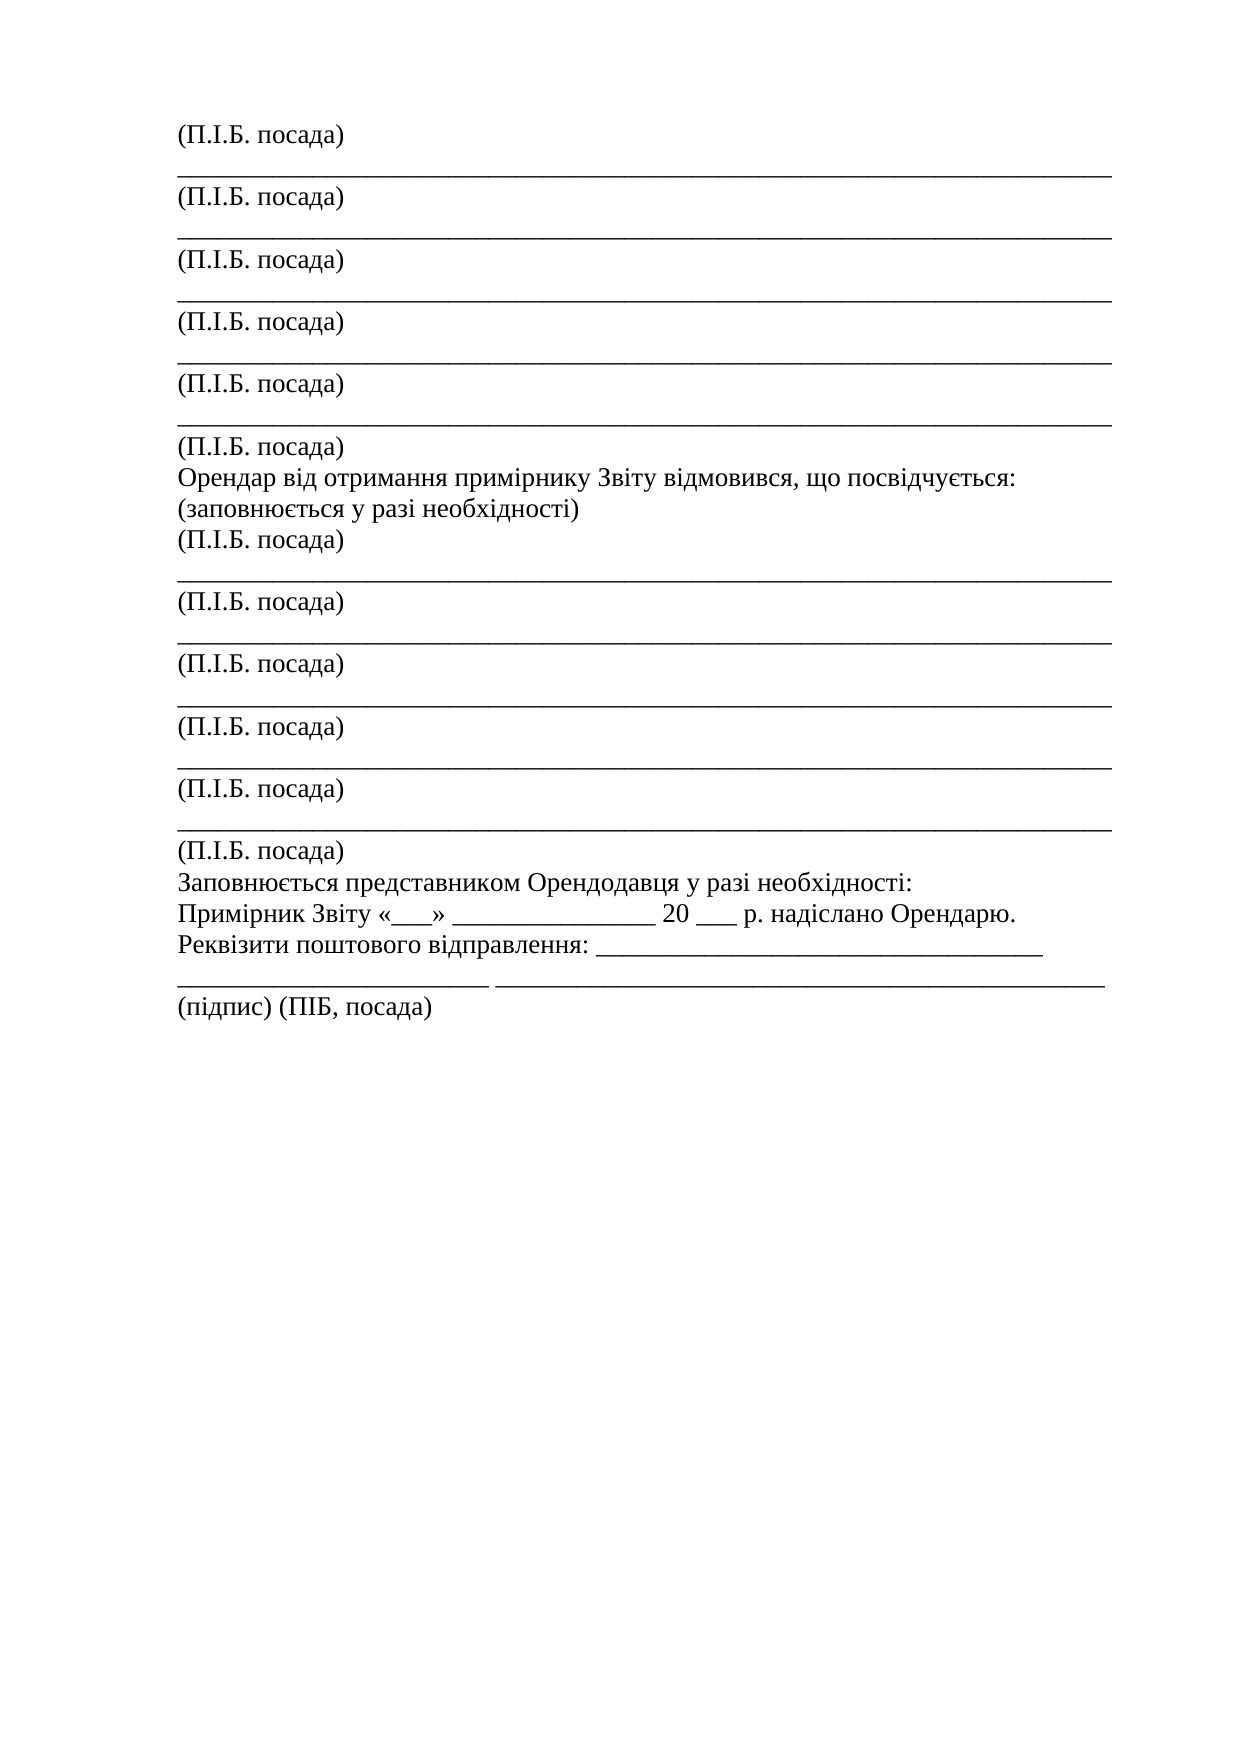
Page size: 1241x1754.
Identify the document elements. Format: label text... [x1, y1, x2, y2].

text (підпис) (ПІБ, посада) [177, 990, 1152, 1021]
text (П.І.Б. посада) [177, 429, 1152, 461]
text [177, 149, 1152, 180]
text _____________________________________________________________________ (П.І.Б. посада) [177, 679, 1152, 741]
text _____________________________________________________________________ [177, 554, 1152, 585]
text (П.І.Б. посада) [177, 834, 1152, 866]
text Орендар від отримання примірнику Звіту відмовився, що посвідчується: [177, 461, 1152, 492]
text (П.І.Б. посада) [177, 367, 1152, 398]
text _____________________________________________________________________ (П.І.Б. посада) [177, 212, 1152, 274]
text Примірник Звіту «___» _______________ 20 ___ р. надіслано Орендарю. [177, 897, 1152, 928]
text Реквізити поштового відправлення: _________________________________ [177, 928, 1152, 959]
text (П.І.Б. посада) [177, 772, 1152, 803]
text _____________________________________________________________________ [177, 336, 1152, 367]
text (П.І.Б. посада) [177, 118, 1152, 149]
text _____________________________________________________________________ (П.І.Б. посада) [177, 274, 1152, 336]
text _____________________________________________________________________ [177, 398, 1152, 429]
text _____________________________________________________________________ [177, 741, 1152, 772]
text _____________________________________________________________________ (П.І.Б. посада) [177, 616, 1152, 679]
text (П.І.Б. посада) [177, 180, 1152, 212]
text _______________________ _____________________________________________ [177, 959, 1152, 990]
text (П.І.Б. посада) [177, 585, 1152, 616]
text _____________________________________________________________________ [177, 803, 1152, 834]
text (заповнюється у разі необхідності) [177, 492, 1152, 523]
text (П.І.Б. посада) [177, 523, 1152, 554]
text Заповнюється представником Орендодавця у разі необхідності: [177, 866, 1152, 897]
